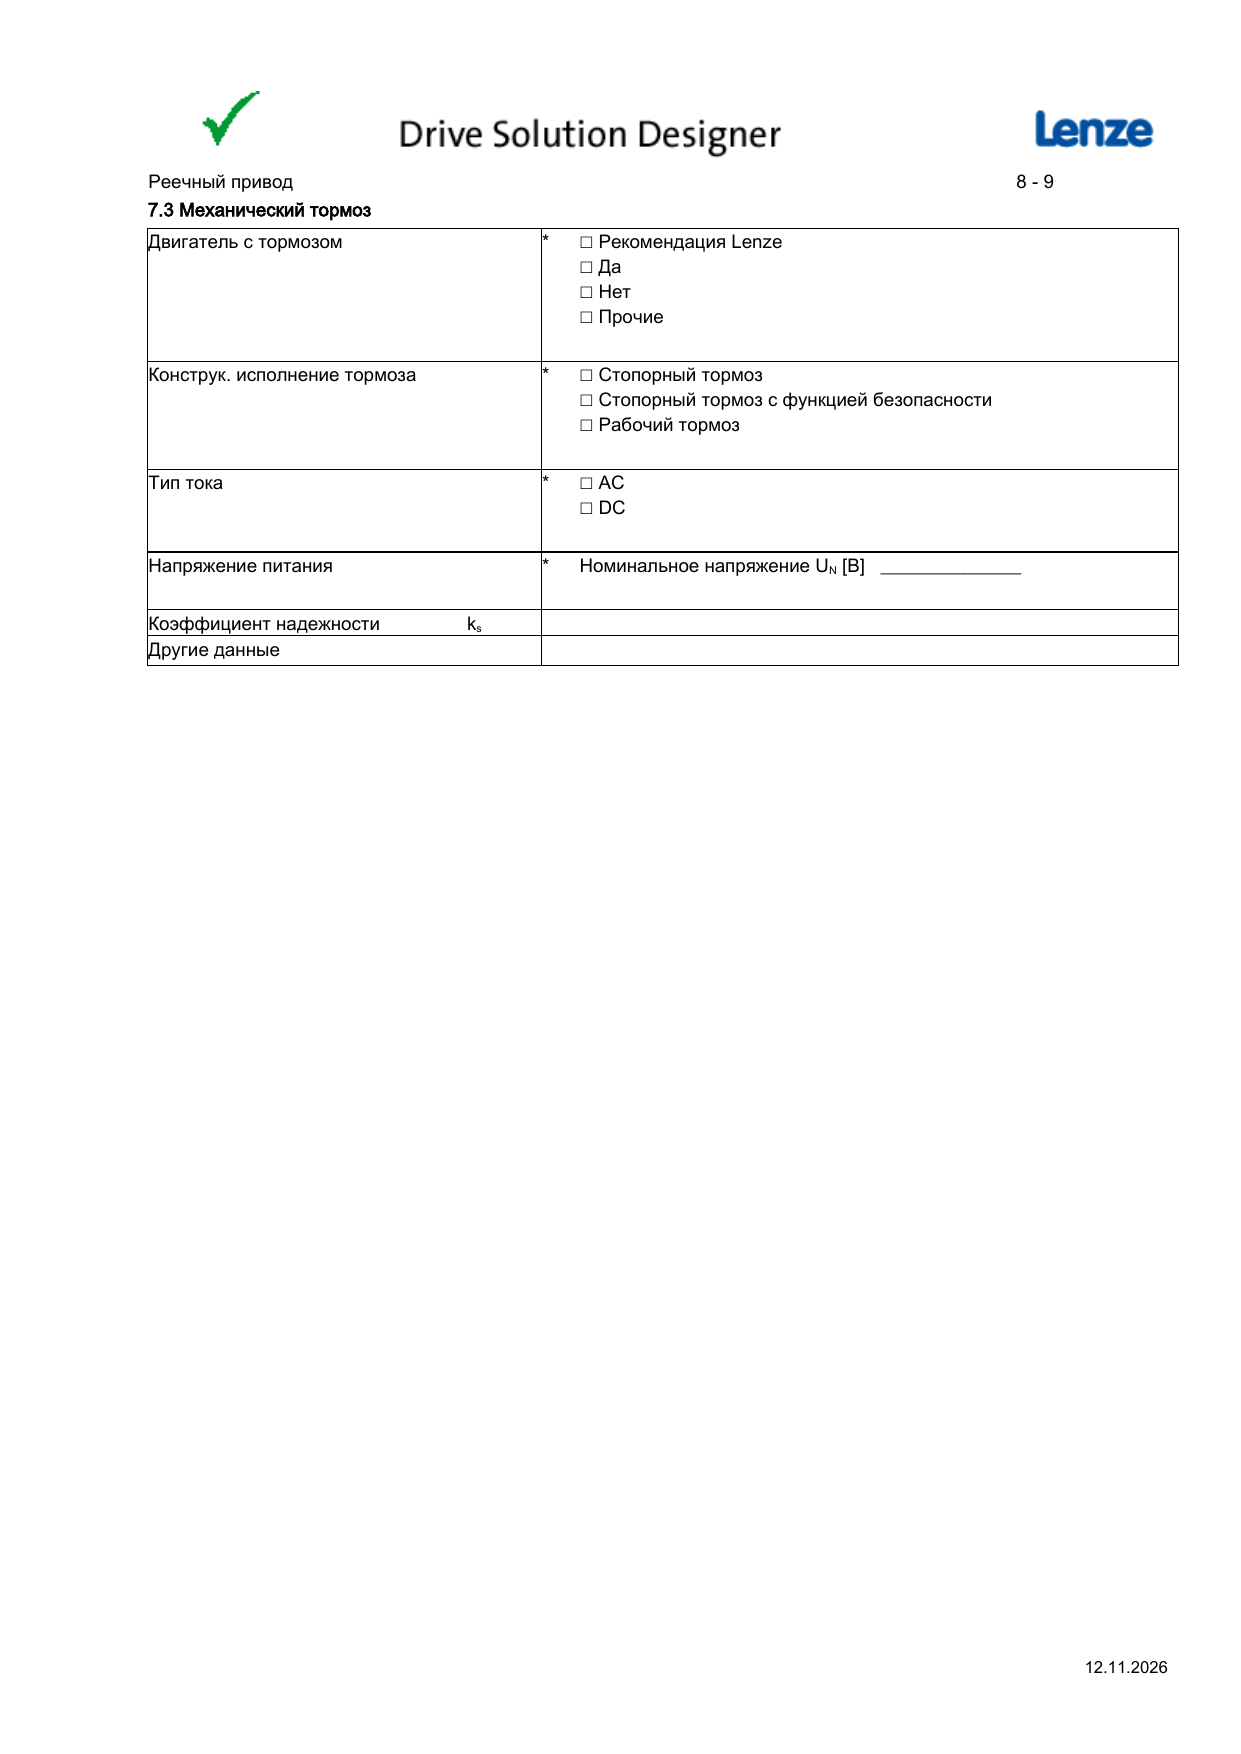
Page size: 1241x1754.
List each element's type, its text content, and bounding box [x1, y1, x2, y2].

table_header ☐ Рекомендация Lenze ☐ Да ☐ Нет ☐ Прочие [579, 229, 1178, 361]
table_cell ☐ AC ☐ DC [579, 470, 1178, 551]
text 7.3 Механический тормоз [148, 196, 1093, 221]
table_cell Тип тока [148, 470, 466, 551]
table_header [466, 229, 541, 361]
table_cell [466, 636, 541, 665]
table_cell [466, 470, 541, 551]
table_cell ☐ Стопорный тормоз ☐ Стопорный тормоз с функцией безопасности ☐ Рабочий тормоз [579, 362, 1178, 468]
table_cell [466, 362, 541, 468]
table_header Двигатель с тормозом [148, 229, 466, 361]
table_cell [579, 636, 1178, 665]
table_header * [542, 229, 579, 361]
table_cell Напряжение питания [148, 553, 466, 609]
table_cell * [542, 553, 579, 609]
table_cell * [542, 470, 579, 551]
table_cell [579, 610, 1178, 635]
picture [324, 73, 1180, 169]
table_cell ks [466, 610, 541, 635]
table_cell Конструк. исполнение тормоза [148, 362, 466, 468]
table_cell [542, 610, 579, 635]
table_cell * [542, 362, 579, 468]
table_cell Другие данные [148, 636, 466, 665]
table_cell [542, 636, 579, 665]
picture [199, 91, 260, 152]
table_cell Коэффициент надежности [148, 610, 466, 635]
table_cell Номинальное напряжение UN [В] _______________ [579, 553, 1178, 609]
table_cell [466, 553, 541, 609]
